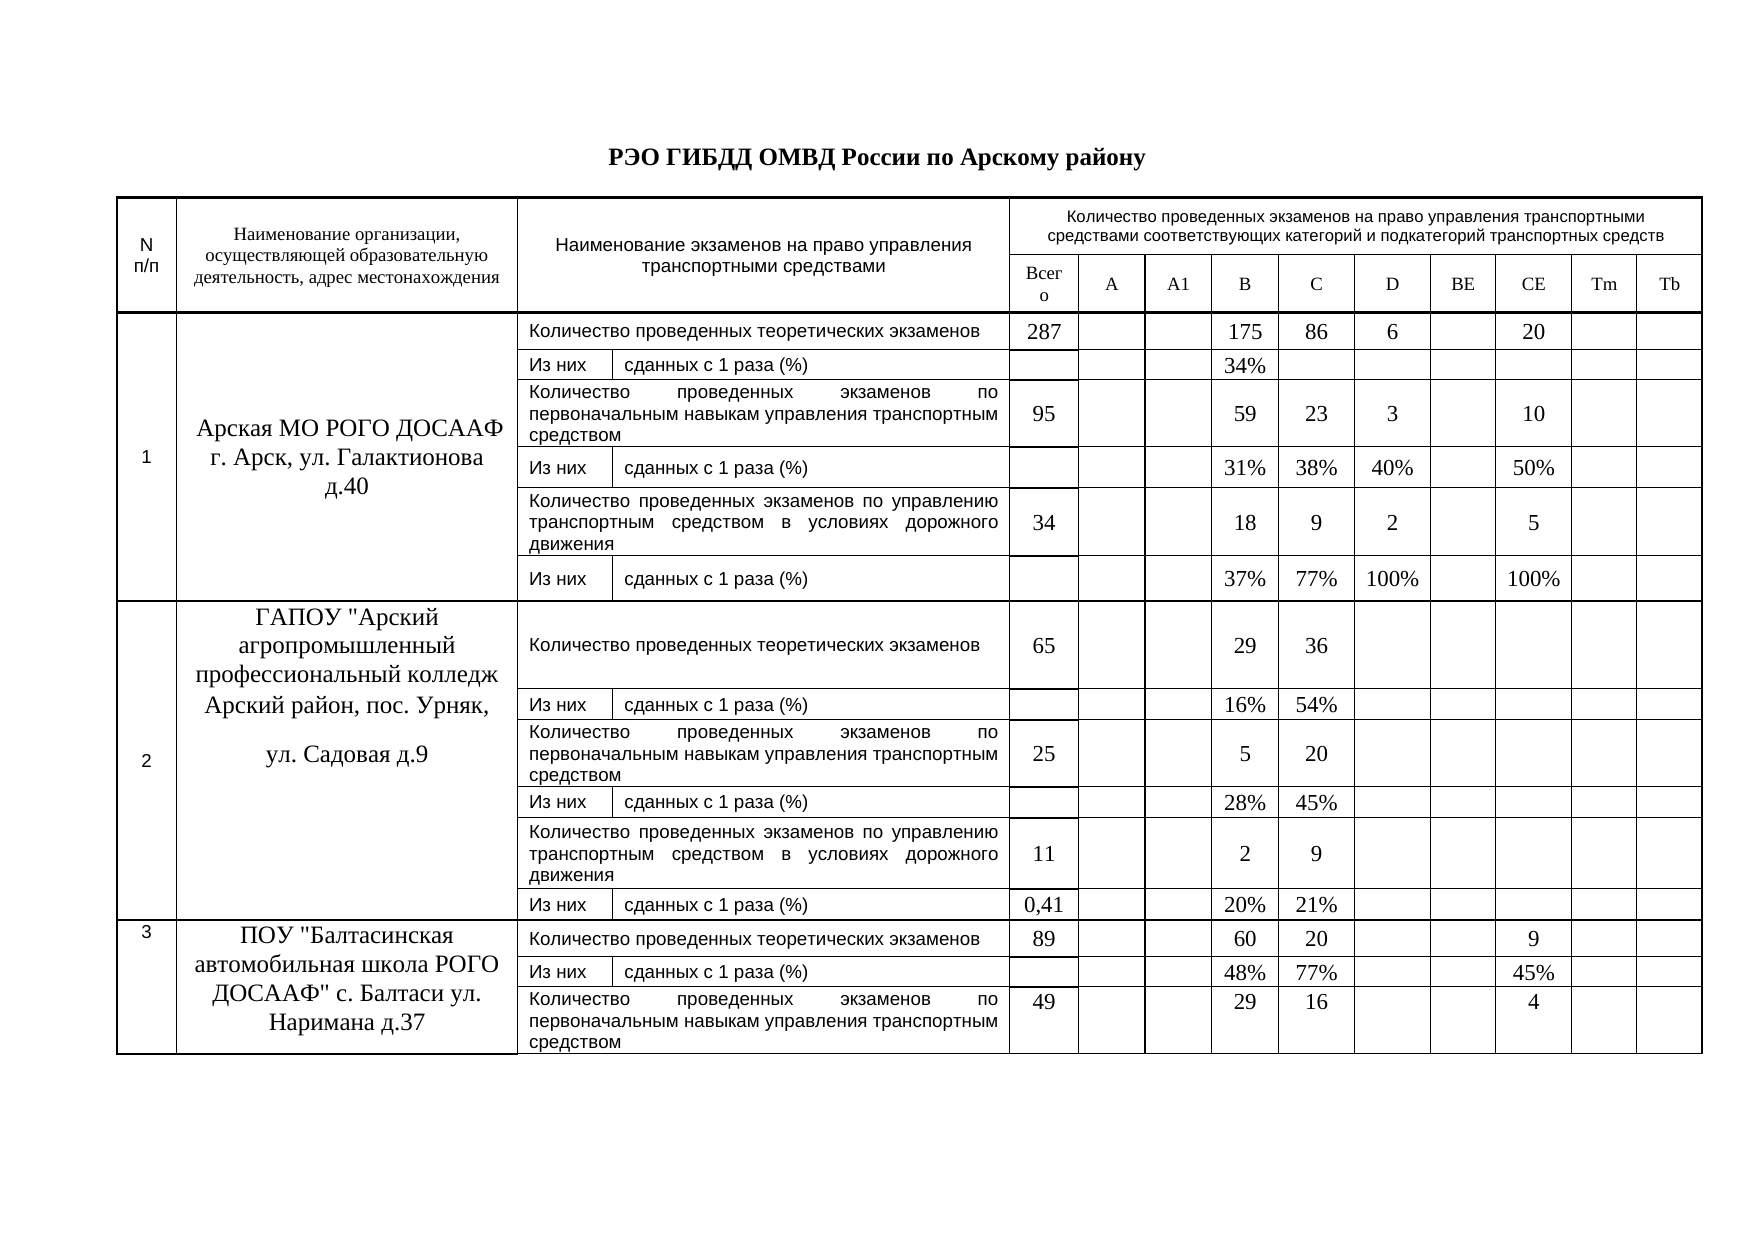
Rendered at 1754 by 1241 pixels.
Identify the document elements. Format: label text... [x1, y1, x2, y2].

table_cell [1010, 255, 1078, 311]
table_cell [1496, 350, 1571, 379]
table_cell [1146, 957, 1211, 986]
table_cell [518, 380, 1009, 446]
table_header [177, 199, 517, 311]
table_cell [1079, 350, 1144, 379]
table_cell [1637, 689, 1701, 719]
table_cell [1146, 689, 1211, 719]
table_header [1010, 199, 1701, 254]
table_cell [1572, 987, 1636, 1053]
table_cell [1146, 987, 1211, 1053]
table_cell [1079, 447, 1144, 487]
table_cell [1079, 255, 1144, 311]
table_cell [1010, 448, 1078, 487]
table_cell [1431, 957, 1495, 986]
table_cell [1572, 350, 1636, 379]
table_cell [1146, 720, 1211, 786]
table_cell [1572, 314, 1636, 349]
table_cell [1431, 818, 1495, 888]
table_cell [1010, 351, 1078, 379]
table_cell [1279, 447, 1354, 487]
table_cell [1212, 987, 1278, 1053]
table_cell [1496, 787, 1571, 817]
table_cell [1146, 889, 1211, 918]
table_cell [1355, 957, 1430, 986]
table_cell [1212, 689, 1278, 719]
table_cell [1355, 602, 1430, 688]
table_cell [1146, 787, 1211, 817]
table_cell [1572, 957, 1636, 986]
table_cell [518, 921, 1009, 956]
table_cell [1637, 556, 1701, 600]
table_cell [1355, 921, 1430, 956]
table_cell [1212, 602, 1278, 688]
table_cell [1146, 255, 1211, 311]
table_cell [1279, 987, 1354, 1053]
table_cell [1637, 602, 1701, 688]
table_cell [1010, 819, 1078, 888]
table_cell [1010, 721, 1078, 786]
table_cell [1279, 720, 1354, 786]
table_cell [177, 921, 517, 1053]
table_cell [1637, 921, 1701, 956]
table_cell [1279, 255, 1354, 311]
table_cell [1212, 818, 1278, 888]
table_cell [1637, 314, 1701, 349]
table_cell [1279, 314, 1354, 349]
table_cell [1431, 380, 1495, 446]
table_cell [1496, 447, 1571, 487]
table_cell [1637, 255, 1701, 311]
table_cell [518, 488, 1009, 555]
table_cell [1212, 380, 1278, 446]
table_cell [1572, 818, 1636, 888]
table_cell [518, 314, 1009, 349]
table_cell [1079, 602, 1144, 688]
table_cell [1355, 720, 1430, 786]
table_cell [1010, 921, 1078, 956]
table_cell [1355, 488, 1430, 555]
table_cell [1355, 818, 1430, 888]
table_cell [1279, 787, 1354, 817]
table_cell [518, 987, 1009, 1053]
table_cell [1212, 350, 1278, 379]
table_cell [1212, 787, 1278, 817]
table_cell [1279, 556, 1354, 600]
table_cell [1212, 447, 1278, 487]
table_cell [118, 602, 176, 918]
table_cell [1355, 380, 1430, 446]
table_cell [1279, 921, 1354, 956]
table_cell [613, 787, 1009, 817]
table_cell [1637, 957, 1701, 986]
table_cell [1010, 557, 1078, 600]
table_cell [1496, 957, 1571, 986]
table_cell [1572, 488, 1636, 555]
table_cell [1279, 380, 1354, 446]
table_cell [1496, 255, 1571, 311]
text РЭО ГИБДД ОМВД России по Арскому району [118, 142, 1636, 171]
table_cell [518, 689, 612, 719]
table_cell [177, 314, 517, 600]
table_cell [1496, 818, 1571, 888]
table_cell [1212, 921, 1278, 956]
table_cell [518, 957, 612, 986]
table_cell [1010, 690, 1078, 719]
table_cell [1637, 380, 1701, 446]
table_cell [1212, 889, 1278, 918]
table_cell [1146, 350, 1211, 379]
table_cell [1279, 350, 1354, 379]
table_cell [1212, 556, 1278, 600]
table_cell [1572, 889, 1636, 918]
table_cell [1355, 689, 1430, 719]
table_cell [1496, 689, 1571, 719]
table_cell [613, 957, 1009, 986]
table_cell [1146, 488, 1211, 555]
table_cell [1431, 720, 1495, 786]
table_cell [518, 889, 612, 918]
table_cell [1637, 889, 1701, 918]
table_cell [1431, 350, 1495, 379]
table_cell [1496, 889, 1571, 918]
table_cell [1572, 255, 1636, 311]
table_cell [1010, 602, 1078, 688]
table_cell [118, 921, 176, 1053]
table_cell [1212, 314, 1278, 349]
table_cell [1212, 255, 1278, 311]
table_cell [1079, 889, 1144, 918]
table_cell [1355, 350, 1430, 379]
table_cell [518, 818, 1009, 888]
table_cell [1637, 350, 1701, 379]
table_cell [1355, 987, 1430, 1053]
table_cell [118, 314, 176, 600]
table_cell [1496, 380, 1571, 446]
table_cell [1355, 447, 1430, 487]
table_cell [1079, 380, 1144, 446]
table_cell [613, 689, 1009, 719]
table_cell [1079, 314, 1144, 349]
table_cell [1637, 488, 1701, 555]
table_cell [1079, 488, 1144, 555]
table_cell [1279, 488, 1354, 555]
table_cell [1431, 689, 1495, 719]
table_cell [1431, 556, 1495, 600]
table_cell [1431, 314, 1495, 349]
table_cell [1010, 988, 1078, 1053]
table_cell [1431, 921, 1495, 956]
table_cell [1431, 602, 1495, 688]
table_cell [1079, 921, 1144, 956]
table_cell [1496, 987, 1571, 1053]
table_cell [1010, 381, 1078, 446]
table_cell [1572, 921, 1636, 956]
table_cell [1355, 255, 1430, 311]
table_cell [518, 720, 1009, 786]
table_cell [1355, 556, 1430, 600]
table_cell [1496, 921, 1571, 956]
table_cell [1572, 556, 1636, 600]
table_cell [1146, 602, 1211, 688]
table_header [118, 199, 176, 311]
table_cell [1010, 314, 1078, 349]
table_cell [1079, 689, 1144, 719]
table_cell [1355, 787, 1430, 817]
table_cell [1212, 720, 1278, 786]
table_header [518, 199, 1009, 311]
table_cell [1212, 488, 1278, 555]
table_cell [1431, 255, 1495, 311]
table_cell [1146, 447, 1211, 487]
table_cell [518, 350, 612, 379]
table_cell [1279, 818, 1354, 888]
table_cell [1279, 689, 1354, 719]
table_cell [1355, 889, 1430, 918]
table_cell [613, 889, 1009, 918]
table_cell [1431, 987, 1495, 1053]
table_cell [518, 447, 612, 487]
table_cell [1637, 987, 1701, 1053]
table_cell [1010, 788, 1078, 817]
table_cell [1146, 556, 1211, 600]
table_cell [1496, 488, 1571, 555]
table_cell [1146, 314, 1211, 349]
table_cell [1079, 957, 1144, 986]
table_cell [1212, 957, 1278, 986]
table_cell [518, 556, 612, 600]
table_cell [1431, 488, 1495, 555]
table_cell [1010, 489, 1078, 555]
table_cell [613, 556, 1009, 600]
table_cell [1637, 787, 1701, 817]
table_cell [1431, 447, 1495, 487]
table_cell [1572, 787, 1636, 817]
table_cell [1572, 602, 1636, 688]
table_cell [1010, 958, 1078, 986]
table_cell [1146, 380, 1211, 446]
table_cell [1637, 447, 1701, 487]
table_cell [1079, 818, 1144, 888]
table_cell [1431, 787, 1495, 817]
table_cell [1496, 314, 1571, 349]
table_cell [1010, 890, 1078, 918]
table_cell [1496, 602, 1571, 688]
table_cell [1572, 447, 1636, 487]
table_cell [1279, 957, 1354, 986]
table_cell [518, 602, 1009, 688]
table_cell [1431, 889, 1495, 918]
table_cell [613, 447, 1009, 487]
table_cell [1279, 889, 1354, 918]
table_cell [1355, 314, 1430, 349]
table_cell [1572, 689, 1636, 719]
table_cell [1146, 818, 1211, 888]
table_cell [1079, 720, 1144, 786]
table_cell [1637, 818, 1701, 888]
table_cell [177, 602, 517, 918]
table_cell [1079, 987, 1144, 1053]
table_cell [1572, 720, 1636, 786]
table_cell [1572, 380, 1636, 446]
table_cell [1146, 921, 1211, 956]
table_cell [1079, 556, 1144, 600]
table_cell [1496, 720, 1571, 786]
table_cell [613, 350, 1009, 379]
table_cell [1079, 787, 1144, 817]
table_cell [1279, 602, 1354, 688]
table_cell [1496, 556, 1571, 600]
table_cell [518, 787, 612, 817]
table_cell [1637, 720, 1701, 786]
